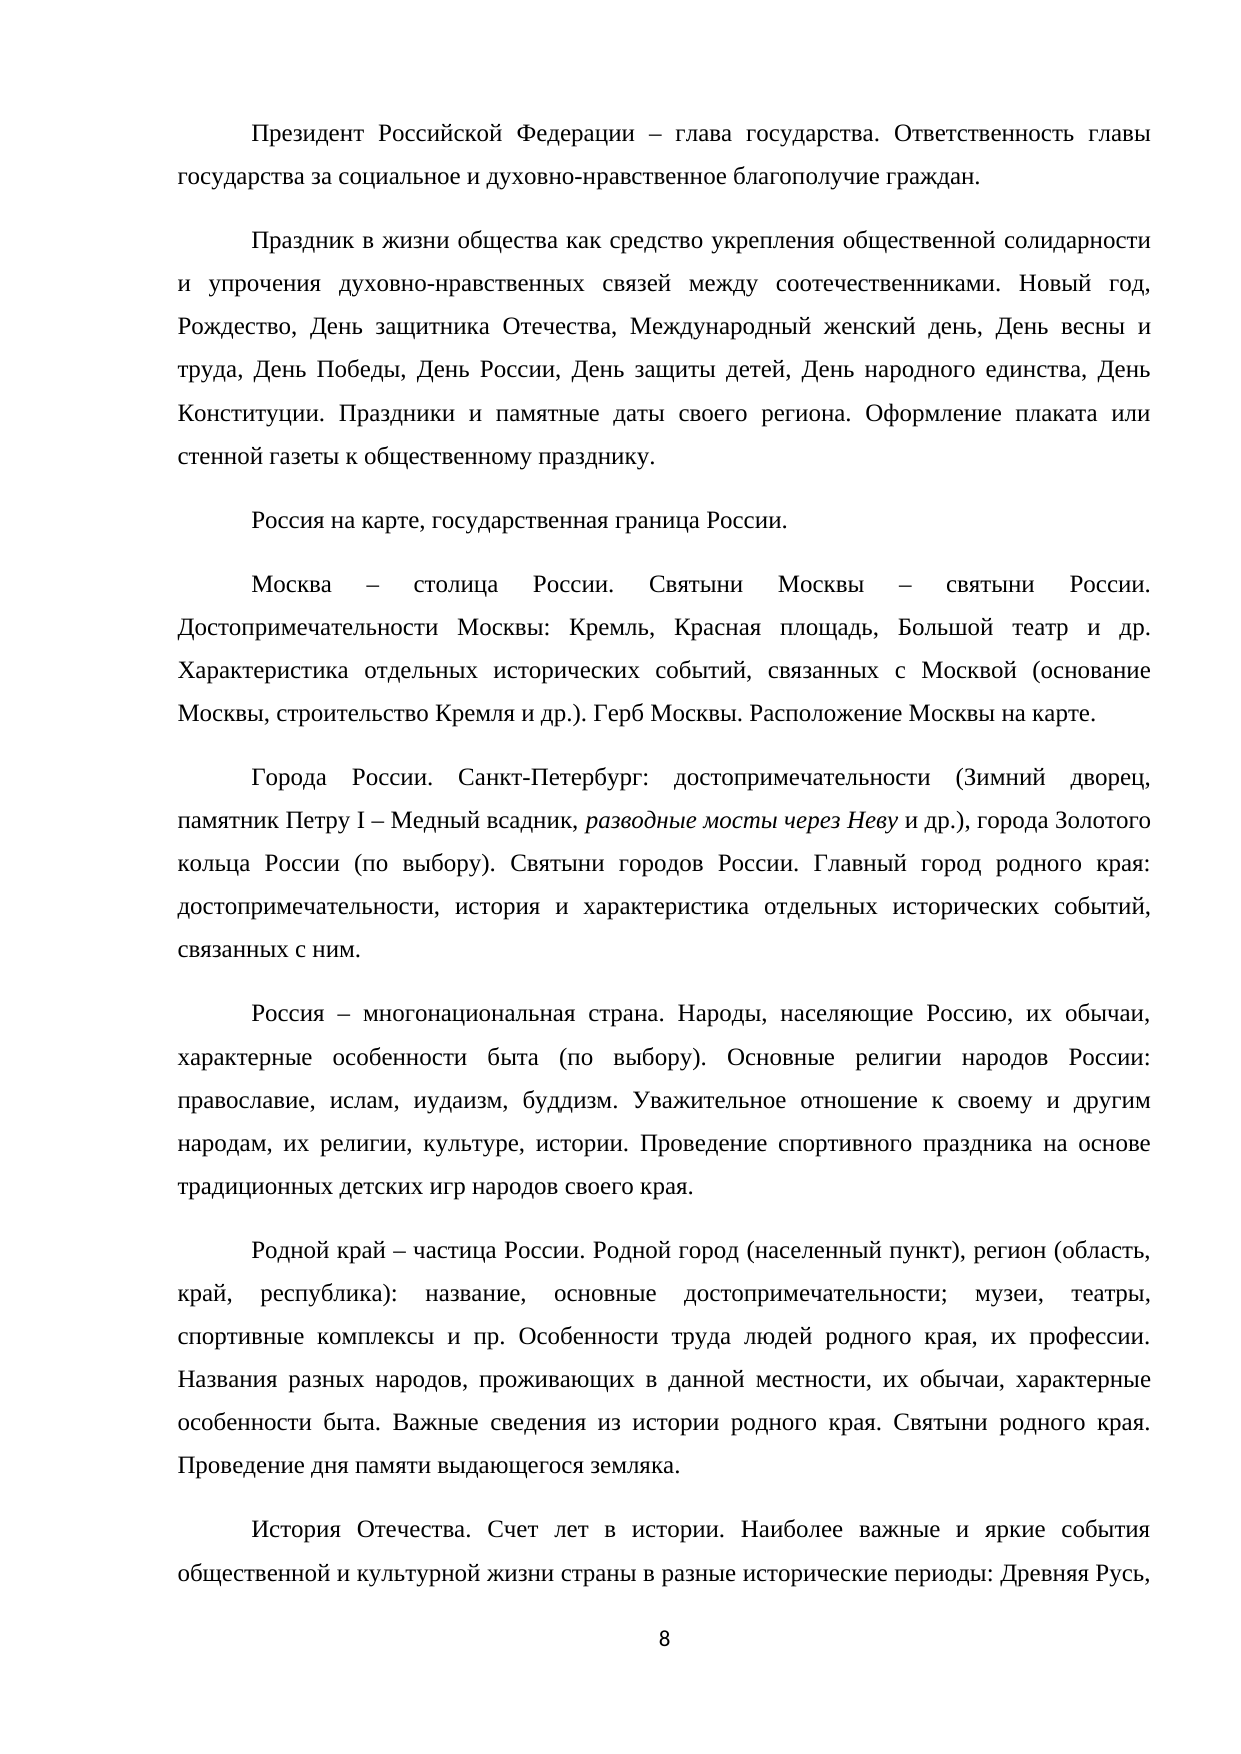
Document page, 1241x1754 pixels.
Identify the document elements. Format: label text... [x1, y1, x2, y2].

text Города России. Санкт-Петербург: достопримечательности (Зимний дворец, памятник Петру I – Медный всадник, разводные мосты через Неву и др.), города Золотого кольца России (по выбору). Святыни городов России. Главный город родного края: достопримечательности, история и характеристика отдельных исторических событий, связанных с ним. [177, 762, 1152, 963]
text Россия – многонациональная страна. Народы, населяющие Россию, их обычаи, характерные особенности быта (по выбору). Основные религии народов России: православие, ислам, иудаизм, буддизм. Уважительное отношение к своему и другим народам, их религии, культуре, истории. Проведение спортивного праздника на основе традиционных детских игр народов своего края. [177, 998, 1152, 1200]
text Москва – столица России. Святыни Москвы – святыни России. Достопримечательности Москвы: Кремль, Красная площадь, Большой театр и др. Характеристика отдельных исторических событий, связанных с Москвой (основание Москвы, строительство Кремля и др.). Герб Москвы. Расположение Москвы на карте. [177, 569, 1152, 727]
text Праздник в жизни общества как средство укрепления общественной солидарности и упрочения духовно-нравственных связей между соотечественниками. Новый год, Рождество, День защитника Отечества, Международный женский день, День весны и труда, День Победы, День России, День защиты детей, День народного единства, День Конституции. Праздники и памятные даты своего региона. Оформление плаката или стенной газеты к общественному празднику. [177, 225, 1152, 469]
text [177, 1514, 1152, 1586]
text Родной край – частица России. Родной город (населенный пункт), регион (область, край, республика): название, основные достопримечательности; музеи, театры, спортивные комплексы и пр. Особенности труда людей родного края, их профессии. Названия разных народов, проживающих в данной местности, их обычаи, характерные особенности быта. Важные сведения из истории родного края. Святыни родного края. Проведение дня памяти выдающегося земляка. [177, 1235, 1152, 1479]
text Россия на карте, государственная граница России. [177, 505, 1152, 533]
text Президент Российской Федерации – глава государства. Ответственность главы государства за социальное и духовно-нравственное благополучие граждан. [177, 118, 1152, 190]
